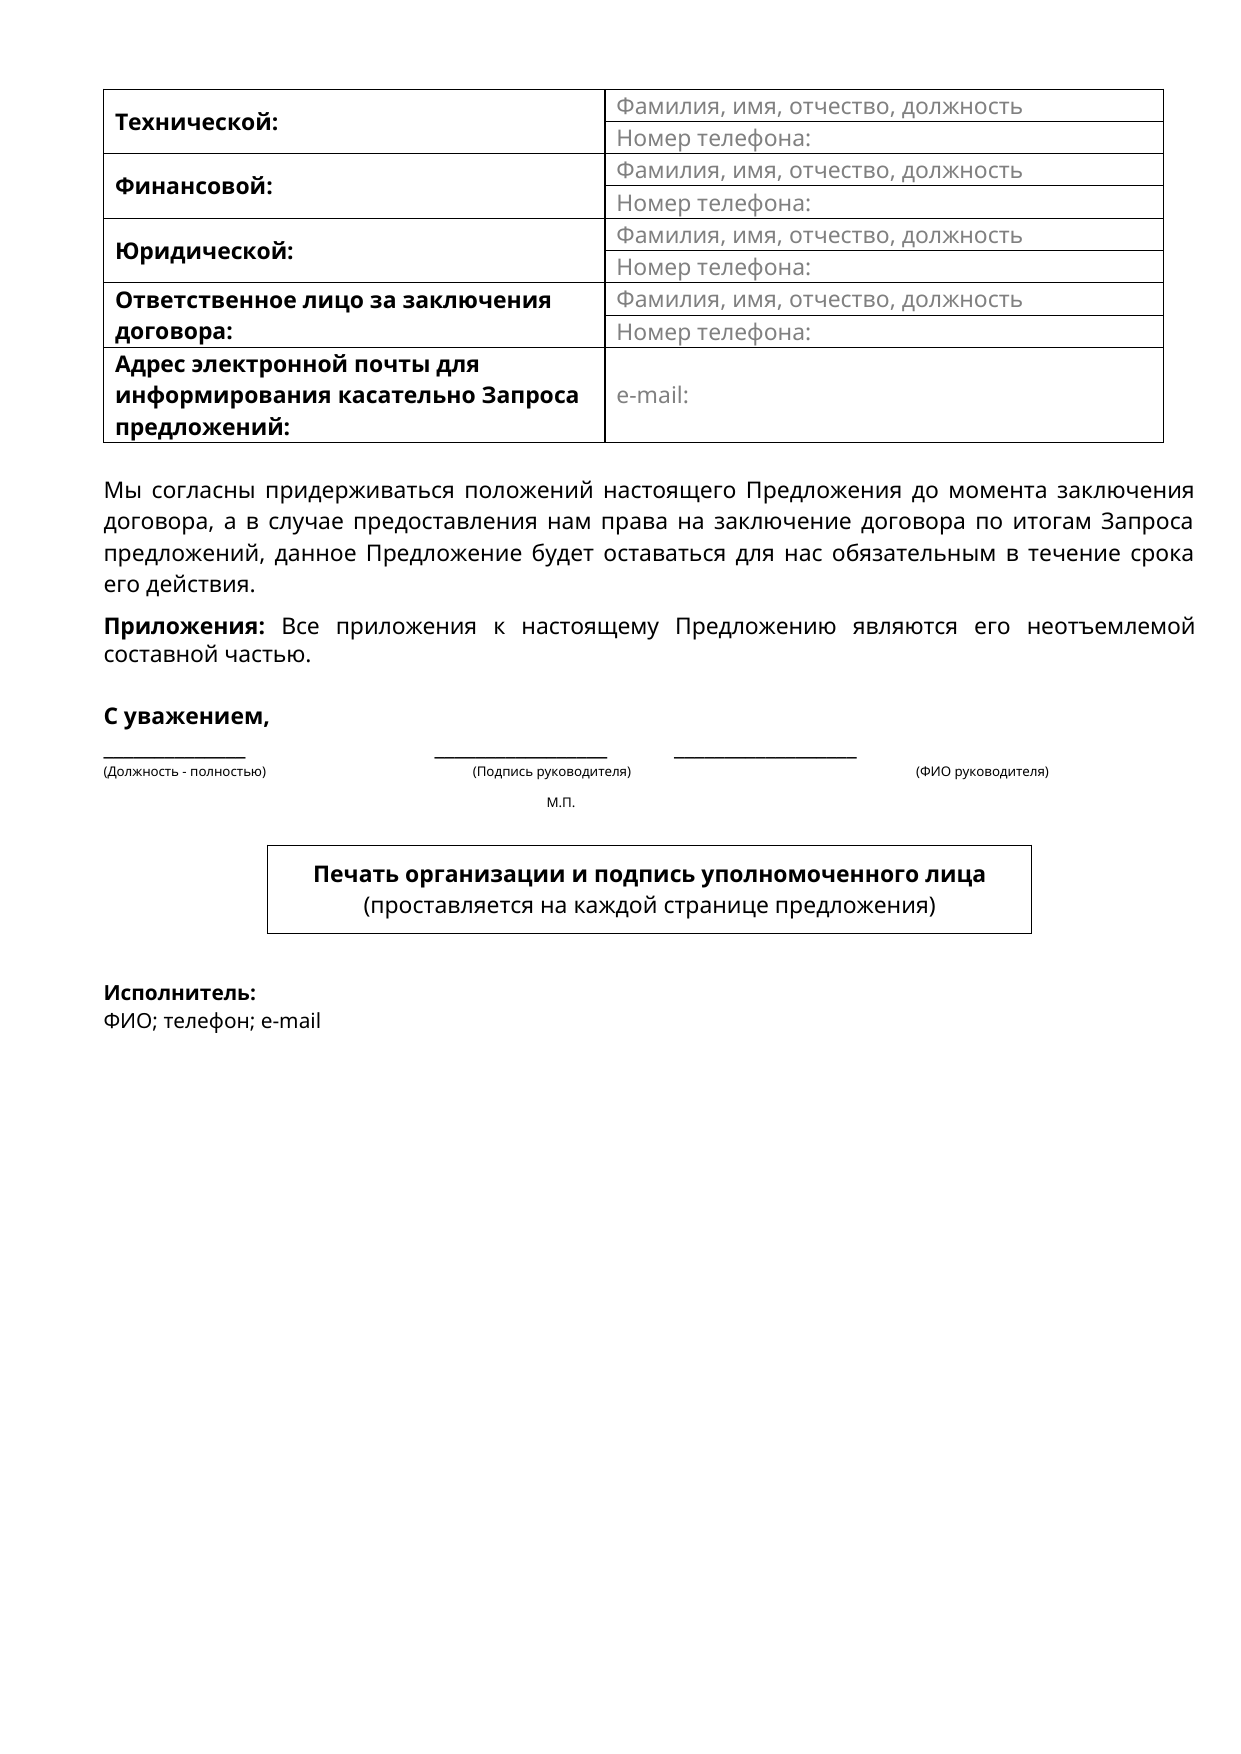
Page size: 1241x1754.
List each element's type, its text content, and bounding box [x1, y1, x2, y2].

text ______________ _________________ __________________ [103, 731, 1196, 762]
table_cell Номер телефона: [606, 251, 1163, 282]
table_cell Номер телефона: [606, 122, 1163, 153]
text Приложения: Все приложения к настоящему Предложению являются его неотъемлемой составной частью. [103, 611, 1196, 668]
table_cell Номер телефона: [606, 316, 1163, 347]
text Исполнитель: [103, 978, 1196, 1007]
text С уважением, [103, 700, 1196, 731]
table_cell Фамилия, имя, отчество, должность [606, 154, 1163, 185]
table_header Печать организации и подпись уполномоченного лица (проставляется на каждой странице предложения) [268, 846, 1031, 933]
table_cell Номер телефона: [606, 186, 1163, 218]
text Мы согласны придерживаться положений настоящего Предложения до момента заключения договора, а в случае предоставления нам права на заключение договора по итогам Запроса предложений, данное Предложение будет оставаться для нас обязательным в течение срока его действия. [103, 474, 1196, 599]
table_cell Фамилия, имя, отчество, должность [606, 90, 1163, 121]
table_cell Фамилия, имя, отчество, должность [606, 283, 1163, 314]
table_cell Фамилия, имя, отчество, должность [606, 219, 1163, 250]
table_cell Финансовой: [104, 154, 604, 218]
table_cell e-mail: [606, 348, 1163, 442]
table_cell Адрес электронной почты для информирования касательно Запроса предложений: [104, 348, 604, 442]
text ФИО; телефон; e-mail [103, 1007, 1196, 1035]
table_cell Юридической: [104, 219, 604, 282]
text М.П. [103, 793, 1196, 825]
text (Должность - полностью) (Подпись руководителя) (ФИО руководителя) [103, 762, 1196, 793]
table_cell Технической: [104, 90, 604, 153]
table_cell Ответственное лицо за заключения договора: [104, 283, 604, 347]
